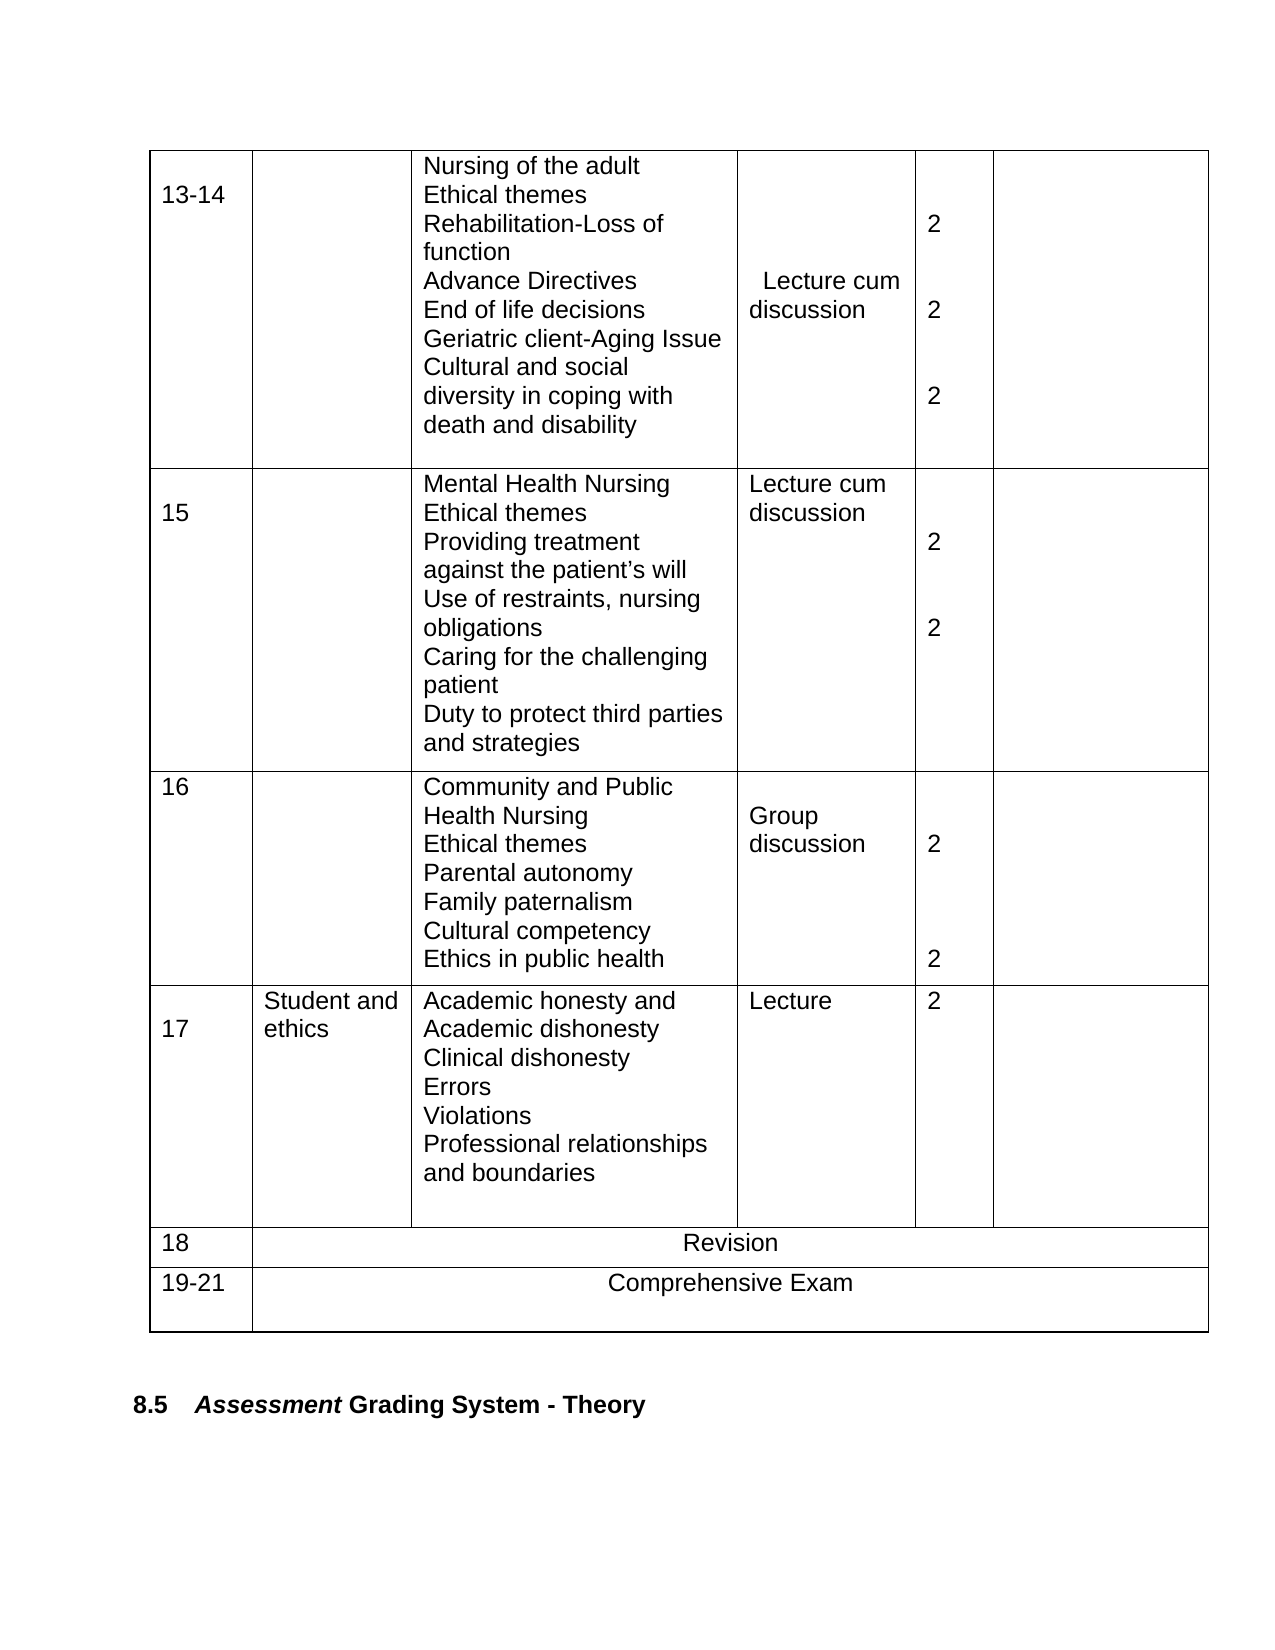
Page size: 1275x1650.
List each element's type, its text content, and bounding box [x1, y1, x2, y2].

table_cell Lecture cum discussion [738, 469, 915, 771]
table_cell 2 [916, 986, 993, 1227]
table_cell [994, 469, 1208, 771]
table_cell Group discussion [738, 772, 915, 985]
table_cell 16 [151, 772, 252, 985]
table_cell [994, 151, 1208, 468]
table_cell Comprehensive Exam [253, 1268, 1208, 1331]
table_cell Nursing of the adult Ethical themes Rehabilitation-Loss of function Advance Directives End of life decisions Geriatric client-Aging Issue Cultural and social diversity in coping with death and disability [412, 151, 737, 468]
table_cell [994, 772, 1208, 985]
table_cell 19-21 [151, 1268, 252, 1331]
table_cell Student and ethics [253, 986, 411, 1227]
table_cell Revision [253, 1228, 1208, 1267]
table_cell [253, 151, 411, 468]
table_cell 18 [151, 1228, 252, 1267]
table_cell Mental Health Nursing Ethical themes Providing treatment against the patient’s will Use of restraints, nursing obligations Caring for the challenging patient Duty to protect third parties and strategies [412, 469, 737, 771]
table_cell 13-14 [151, 151, 252, 468]
table_cell [994, 986, 1208, 1227]
table_cell [253, 469, 411, 771]
table_cell Lecture [738, 986, 915, 1227]
table_cell Lecture cum discussion [738, 151, 915, 468]
table_cell 17 [151, 986, 252, 1227]
table_cell Community and Public Health Nursing Ethical themes Parental autonomy Family paternalism Cultural competency Ethics in public health [412, 772, 737, 985]
table_cell 2 2 [916, 772, 993, 985]
table_cell Academic honesty and Academic dishonesty Clinical dishonesty Errors Violations Professional relationships and boundaries [412, 986, 737, 1227]
table_cell 15 [151, 469, 252, 771]
table_cell 2 2 2 [916, 151, 993, 468]
table_cell [253, 772, 411, 985]
table_cell 2 2 [916, 469, 993, 771]
list Assessment Grading System - Theory [133, 1390, 1125, 1419]
